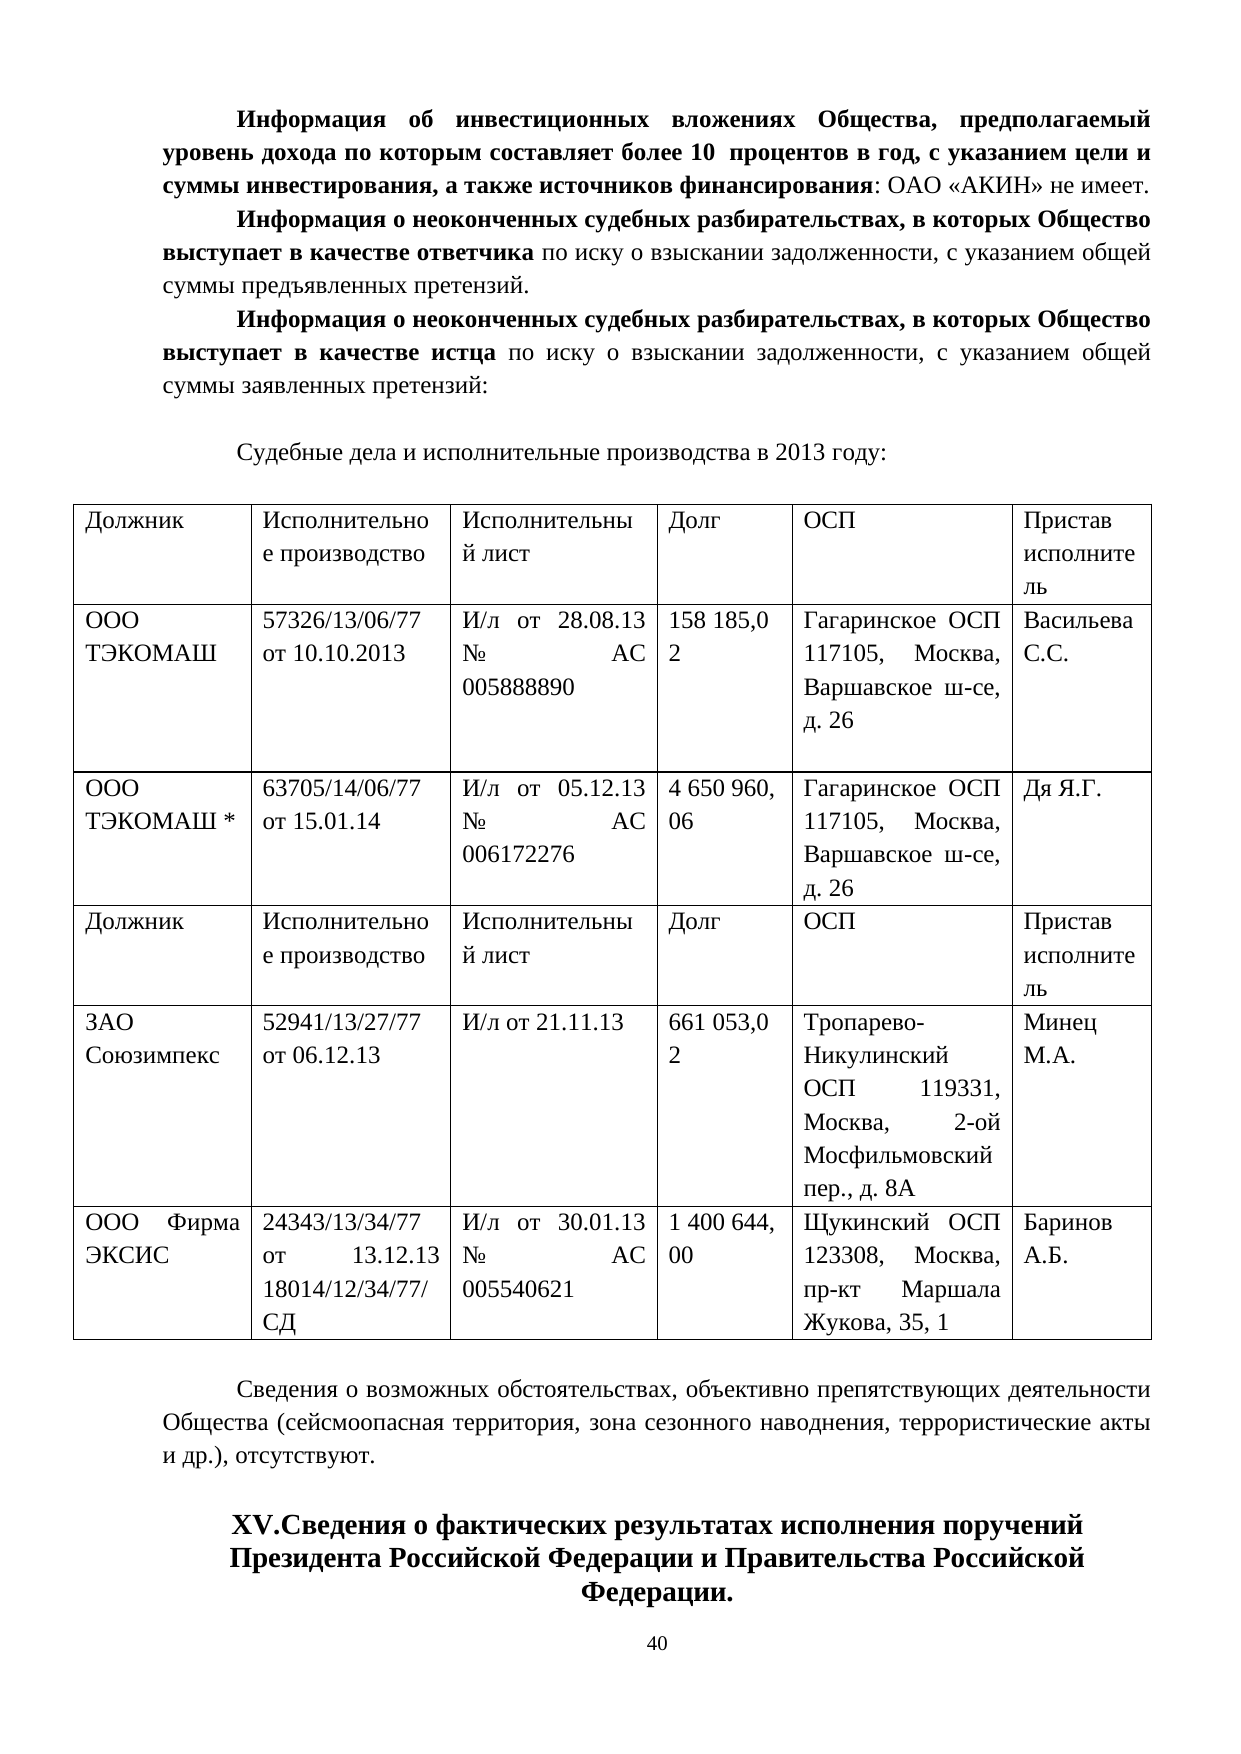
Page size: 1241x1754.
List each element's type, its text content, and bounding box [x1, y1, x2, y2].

table_header Должник [74, 505, 251, 604]
table_header Долг [658, 505, 792, 604]
table_cell Щукинский ОСП 123308, Москва, пр-кт Маршала Жукова, 35, 1 [793, 1207, 1012, 1339]
text Информация об инвестиционных вложениях Общества, предполагаемый уровень дохода по которым составляет более 10 процентов в год, с указанием цели и суммы инвестирования, а также источников финансирования: ОАО «АКИН» не имеет. [162, 103, 1152, 199]
table_cell И/л от 21.11.13 [451, 1006, 657, 1206]
table_header ОСП [793, 505, 1012, 604]
text Информация о неоконченных судебных разбирательствах, в которых Общество выступает в качестве ответчика по иску о взыскании задолженности, с указанием общей суммы предъявленных претензий. [162, 203, 1152, 299]
table_cell И/л от 05.12.13 № АС 006172276 [451, 773, 657, 905]
table_header Исполнительное производство [252, 505, 450, 604]
table_cell Баринов А.Б. [1013, 1207, 1151, 1339]
table_cell 52941/13/27/77 от 06.12.13 [252, 1006, 450, 1206]
table_cell Васильева С.С. [1013, 605, 1151, 771]
text Судебные дела и исполнительные производства в 2013 году: [162, 437, 1152, 466]
table_cell 24343/13/34/77 от 13.12.13 18014/12/34/77/СД [252, 1207, 450, 1339]
text Сведения о возможных обстоятельствах, объективно препятствующих деятельности Общества (сейсмоопасная территория, зона сезонного наводнения, террористические акты и др.), отсутствуют. [162, 1374, 1152, 1469]
table_cell 158 185,02 [658, 605, 792, 771]
table_cell ЗАО Союзимпекс [74, 1006, 251, 1206]
table_cell 1 400 644,00 [658, 1207, 792, 1339]
table_cell Гагаринское ОСП 117105, Москва, Варшавское ш-се, д. 26 [793, 605, 1012, 771]
table_cell Должник [74, 906, 251, 1005]
table_cell Дя Я.Г. [1013, 773, 1151, 905]
table_cell ОСП [793, 906, 1012, 1005]
table_cell 661 053,02 [658, 1006, 792, 1206]
table_cell 63705/14/06/77 от 15.01.14 [252, 773, 450, 905]
table_cell И/л от 30.01.13 № АС 005540621 [451, 1207, 657, 1339]
table_cell Минец М.А. [1013, 1006, 1151, 1206]
table_cell Пристав исполнитель [1013, 906, 1151, 1005]
table_cell Тропарево-Никулинский ОСП 119331, Москва, 2-ой Мосфильмовский пер., д. 8А [793, 1006, 1012, 1206]
table_header Исполнительный лист [451, 505, 657, 604]
table_cell ООО ТЭКОМАШ [74, 605, 251, 771]
table_cell ООО ТЭКОМАШ * [74, 773, 251, 905]
table_cell Исполнительное производство [252, 906, 450, 1005]
table_cell Долг [658, 906, 792, 1005]
table_cell 57326/13/06/77 от 10.10.2013 [252, 605, 450, 771]
table_header Пристав исполнитель [1013, 505, 1151, 604]
table_cell 4 650 960,06 [658, 773, 792, 905]
text XV.Сведения о фактических результатах исполнения поручений Президента Российской Федерации и Правительства Российской Федерации. [162, 1507, 1152, 1608]
text Информация о неоконченных судебных разбирательствах, в которых Общество выступает в качестве истца по иску о взыскании задолженности, с указанием общей суммы заявленных претензий: [162, 303, 1152, 399]
table_cell ООО Фирма ЭКСИС [74, 1207, 251, 1339]
table_cell Исполнительный лист [451, 906, 657, 1005]
table_cell Гагаринское ОСП 117105, Москва, Варшавское ш-се, д. 26 [793, 773, 1012, 905]
table_cell И/л от 28.08.13 № АС 005888890 [451, 605, 657, 771]
